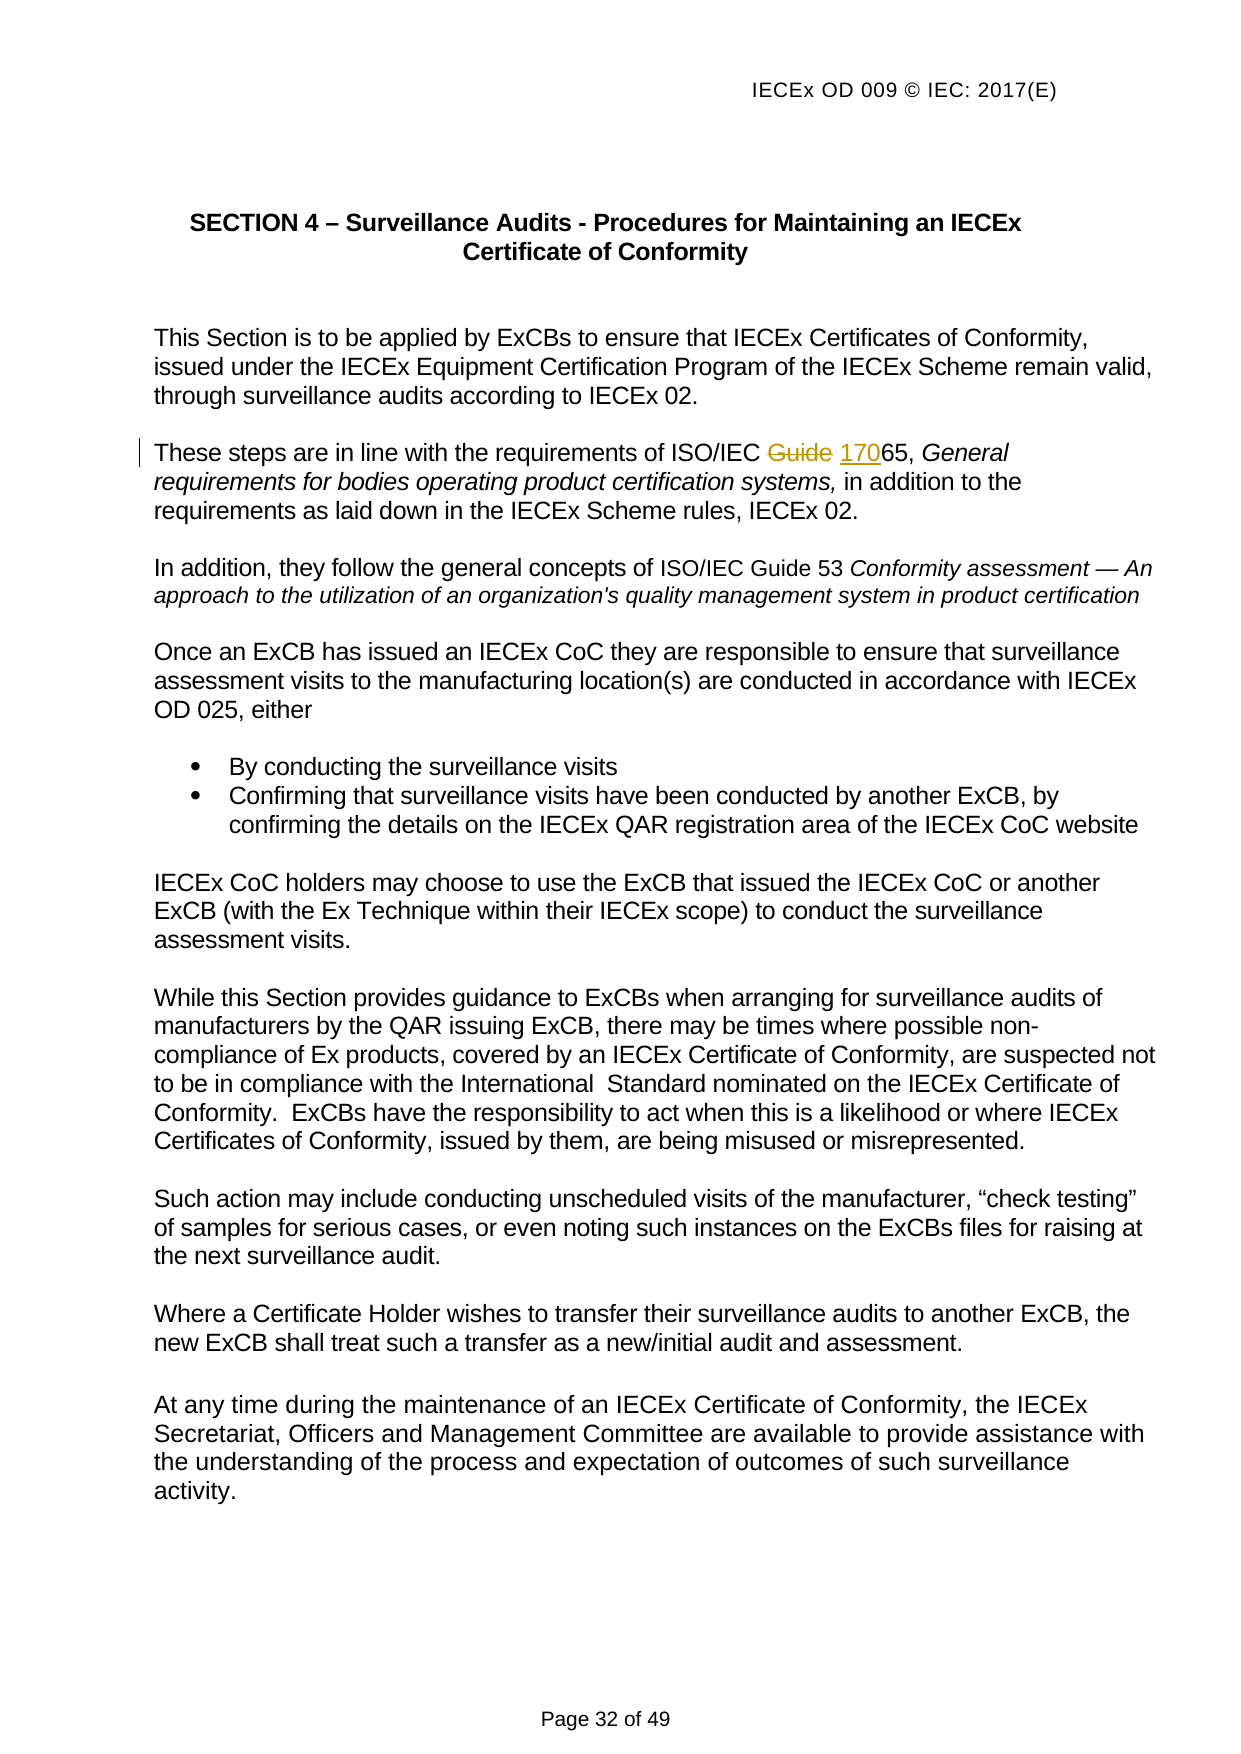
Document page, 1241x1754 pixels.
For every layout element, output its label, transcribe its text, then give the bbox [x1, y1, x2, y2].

list Confirming that surveillance visits have been conducted by another ExCB, by confirming the details on the IECEx QAR registration area of the IECEx CoC website [191, 781, 1158, 839]
text This Section is to be applied by ExCBs to ensure that IECEx Certificates of Conformity, issued under the IECEx Equipment Certification Program of the IECEx Scheme remain valid, through surveillance audits according to IECEx 02. [153, 323, 1158, 410]
text Once an ExCB has issued an IECEx CoC they are responsible to ensure that surveillance assessment visits to the manufacturing location(s) are conducted in accordance with IECEx OD 025, either [153, 637, 1158, 723]
text IECEx CoC holders may choose to use the ExCB that issued the IECEx CoC or another ExCB (with the Ex Technique within their IECEx scope) to conduct the surveillance assessment visits. [153, 867, 1158, 954]
text In addition, they follow the general concepts of ISO/IEC Guide 53 Conformity assessment — An approach to the utilization of an organization's quality management system in product certification [153, 553, 1158, 608]
text While this Section provides guidance to ExCBs when arranging for surveillance audits of manufacturers by the QAR issuing ExCB, there may be times where possible non-compliance of Ex products, covered by an IECEx Certificate of Conformity, are suspected not to be in compliance with the International Standard nominated on the IECEx Certificate of Conformity. ExCBs have the responsibility to act when this is a likelihood or where IECEx Certificates of Conformity, issued by them, are being misused or misrepresented. [153, 982, 1158, 1155]
text SECTION 4 – Surveillance Audits - Procedures for Maintaining an IECEx Certificate of Conformity [153, 208, 1057, 266]
list By conducting the surveillance visits [191, 752, 1158, 781]
text Such action may include conducting unscheduled visits of the manufacturer, “check testing” of samples for serious cases, or even noting such instances on the ExCBs files for raising at the next surveillance audit. [153, 1184, 1158, 1270]
text These steps are in line with the requirements of ISO/IEC 65, General requirements for bodies operating product certification systems, in addition to the requirements as laid down in the IECEx Scheme rules, IECEx 02. [153, 438, 1158, 525]
text Where a Certificate Holder wishes to transfer their surveillance audits to another ExCB, the new ExCB shall treat such a transfer as a new/initial audit and assessment. [153, 1299, 1158, 1356]
text At any time during the maintenance of an IECEx Certificate of Conformity, the IECEx Secretariat, Officers and Management Committee are available to provide assistance with the understanding of the process and expectation of outcomes of such surveillance activity. [153, 1390, 1158, 1505]
